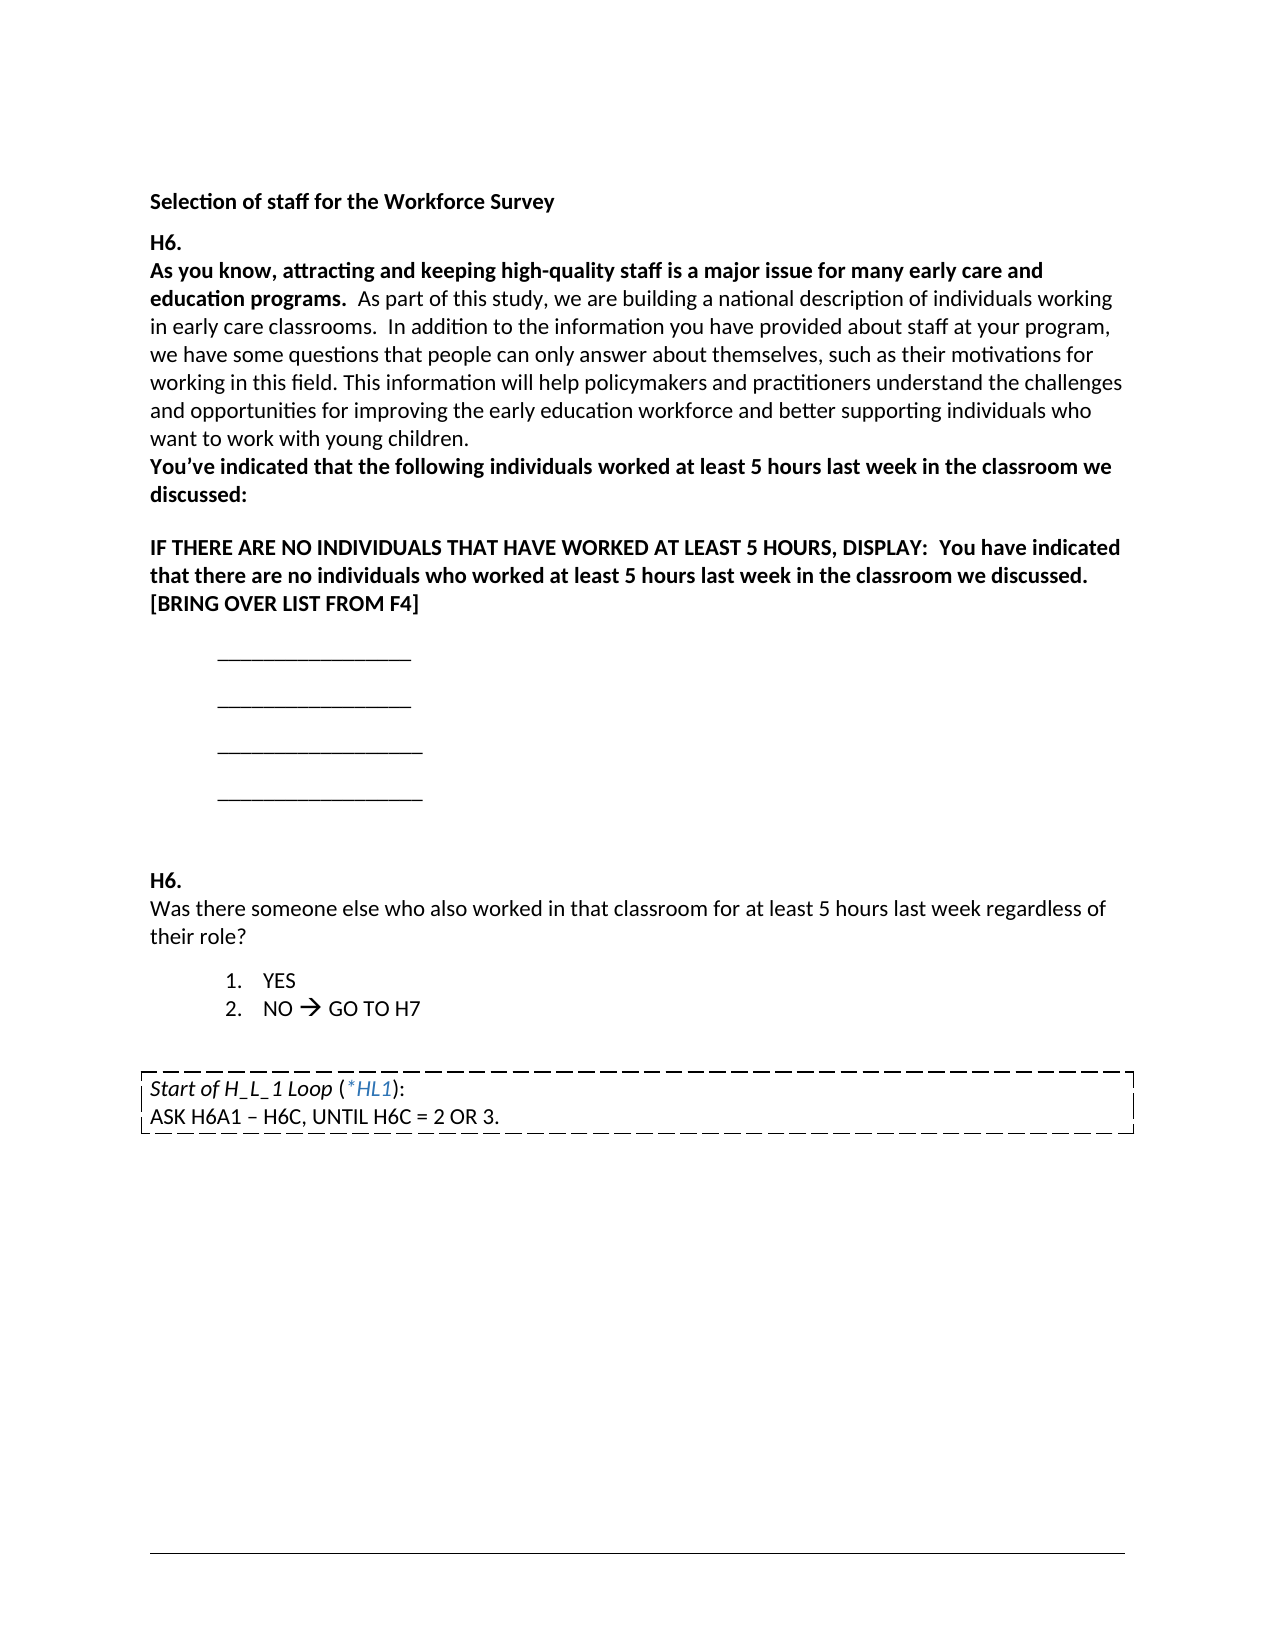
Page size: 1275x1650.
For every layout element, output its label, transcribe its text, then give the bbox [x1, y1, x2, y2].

text 2. NO GO TO H7 [225, 994, 1125, 1022]
text 1. YES [225, 966, 1125, 994]
text _________________ [217, 636, 1125, 664]
text Start of H_L_1 Loop (*HL1): [141, 1071, 1134, 1099]
text H6. [150, 866, 1125, 894]
text You’ve indicated that the following individuals worked at least 5 hours last week in the classroom we discussed: [150, 452, 1125, 508]
text ASK H6A1 – H6C, UNTIL H6C = 2 OR 3. [141, 1099, 1134, 1134]
text __________________ [217, 776, 1125, 804]
text H6. [150, 228, 1125, 256]
text If there are no individuals that have worked at least 5 hours, display: You have indicated that there are no individuals who worked at least 5 hours last week in the classroom we discussed. [BRING OVER LIST FROM F4] [150, 533, 1125, 617]
text Selection of staff for the Workforce Survey [150, 187, 1125, 216]
text As you know, attracting and keeping high-quality staff is a major issue for many early care and education programs. As part of this study, we are building a national description of individuals working in early care classrooms. In addition to the information you have provided about staff at your program, we have some questions that people can only answer about themselves, such as their motivations for working in this field. This information will help policymakers and practitioners understand the challenges and opportunities for improving the early education workforce and better supporting individuals who want to work with young children. [150, 256, 1125, 452]
text _________________ [217, 683, 1125, 711]
text __________________ [217, 729, 1125, 758]
text Was there someone else who also worked in that classroom for at least 5 hours last week regardless of their role? [150, 894, 1125, 950]
